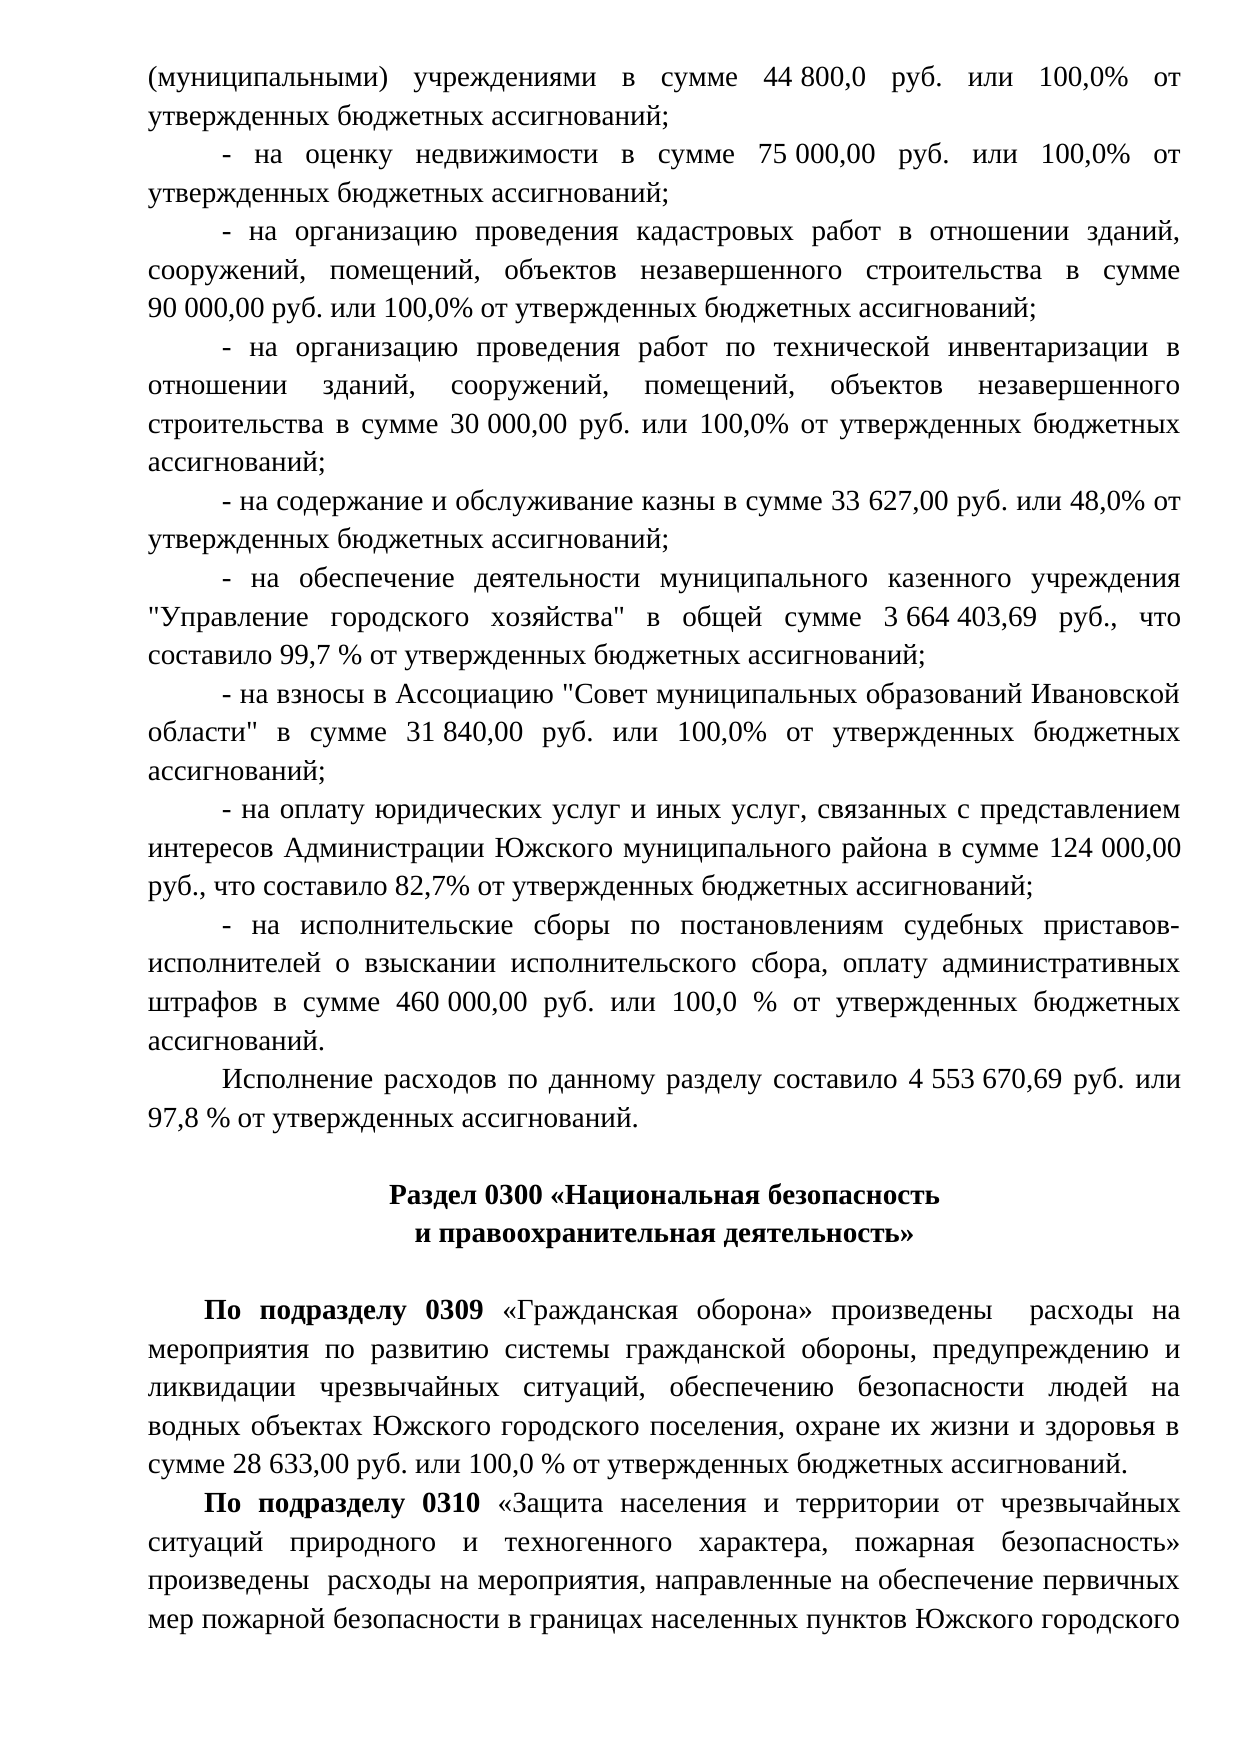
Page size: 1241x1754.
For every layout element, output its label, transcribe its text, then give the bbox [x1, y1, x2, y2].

text Исполнение расходов по данному разделу составило 4 553 670,69 руб. или 97,8 % от утвержденных ассигнований. [148, 1061, 1181, 1133]
text - на содержание и обслуживание казны в сумме 33 627,00 руб. или 48,0% от утвержденных бюджетных ассигнований; [148, 483, 1181, 555]
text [148, 1485, 1181, 1634]
text - на организацию проведения работ по технической инвентаризации в отношении зданий, сооружений, помещений, объектов незавершенного строительства в сумме 30 000,00 руб. или 100,0% от утвержденных бюджетных ассигнований; [148, 329, 1181, 478]
text - на взносы в Ассоциацию "Совет муниципальных образований Ивановской области" в сумме 31 840,00 руб. или 100,0% от утвержденных бюджетных ассигнований; [148, 676, 1181, 786]
text - на оплату юридических услуг и иных услуг, связанных с представлением интересов Администрации Южского муниципального района в сумме 124 000,00 руб., что составило 82,7% от утвержденных бюджетных ассигнований; [148, 791, 1181, 902]
text По подразделу 0309 «Гражданская оборона» произведены расходы на мероприятия по развитию системы гражданской обороны, предупреждению и ликвидации чрезвычайных ситуаций, обеспечению безопасности людей на водных объектах Южского городского поселения, охране их жизни и здоровья в сумме 28 633,00 руб. или 100,0 % от утвержденных бюджетных ассигнований. [148, 1292, 1181, 1480]
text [148, 59, 1181, 131]
text - на исполнительские сборы по постановлениям судебных приставов-исполнителей о взыскании исполнительского сбора, оплату административных штрафов в сумме 460 000,00 руб. или 100,0 % от утвержденных бюджетных ассигнований. [148, 907, 1181, 1056]
text и правоохранительная деятельность» [148, 1215, 1181, 1249]
text - на оценку недвижимости в сумме 75 000,00 руб. или 100,0% от утвержденных бюджетных ассигнований; [148, 136, 1181, 208]
text - на организацию проведения кадастровых работ в отношении зданий, сооружений, помещений, объектов незавершенного строительства в сумме 90 000,00 руб. или 100,0% от утвержденных бюджетных ассигнований; [148, 213, 1181, 324]
text Раздел 0300 «Национальная безопасность [148, 1177, 1181, 1210]
text - на обеспечение деятельности муниципального казенного учреждения "Управление городского хозяйства" в общей сумме 3 664 403,69 руб., что составило 99,7 % от утвержденных бюджетных ассигнований; [148, 560, 1181, 671]
